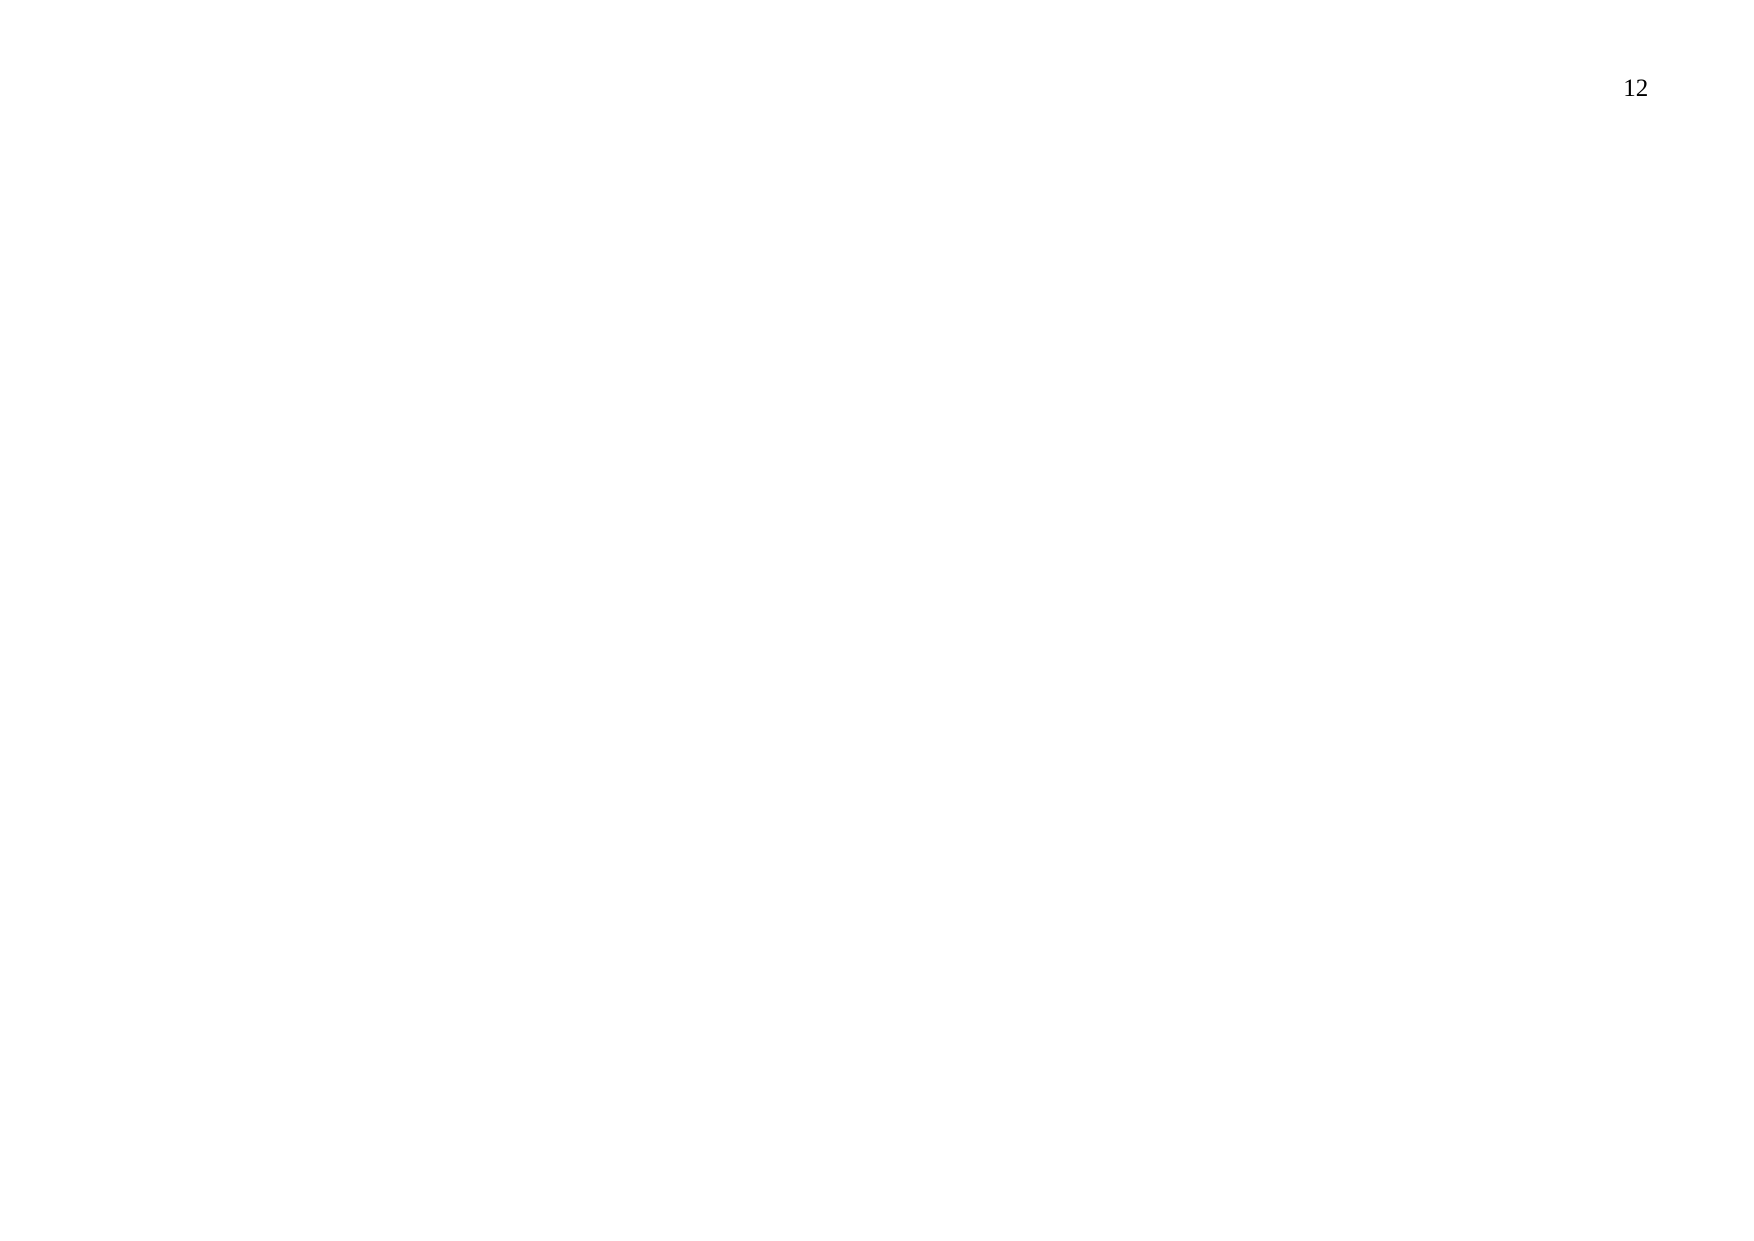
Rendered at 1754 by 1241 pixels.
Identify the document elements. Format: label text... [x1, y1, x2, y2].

text 12 [106, 76, 1648, 101]
